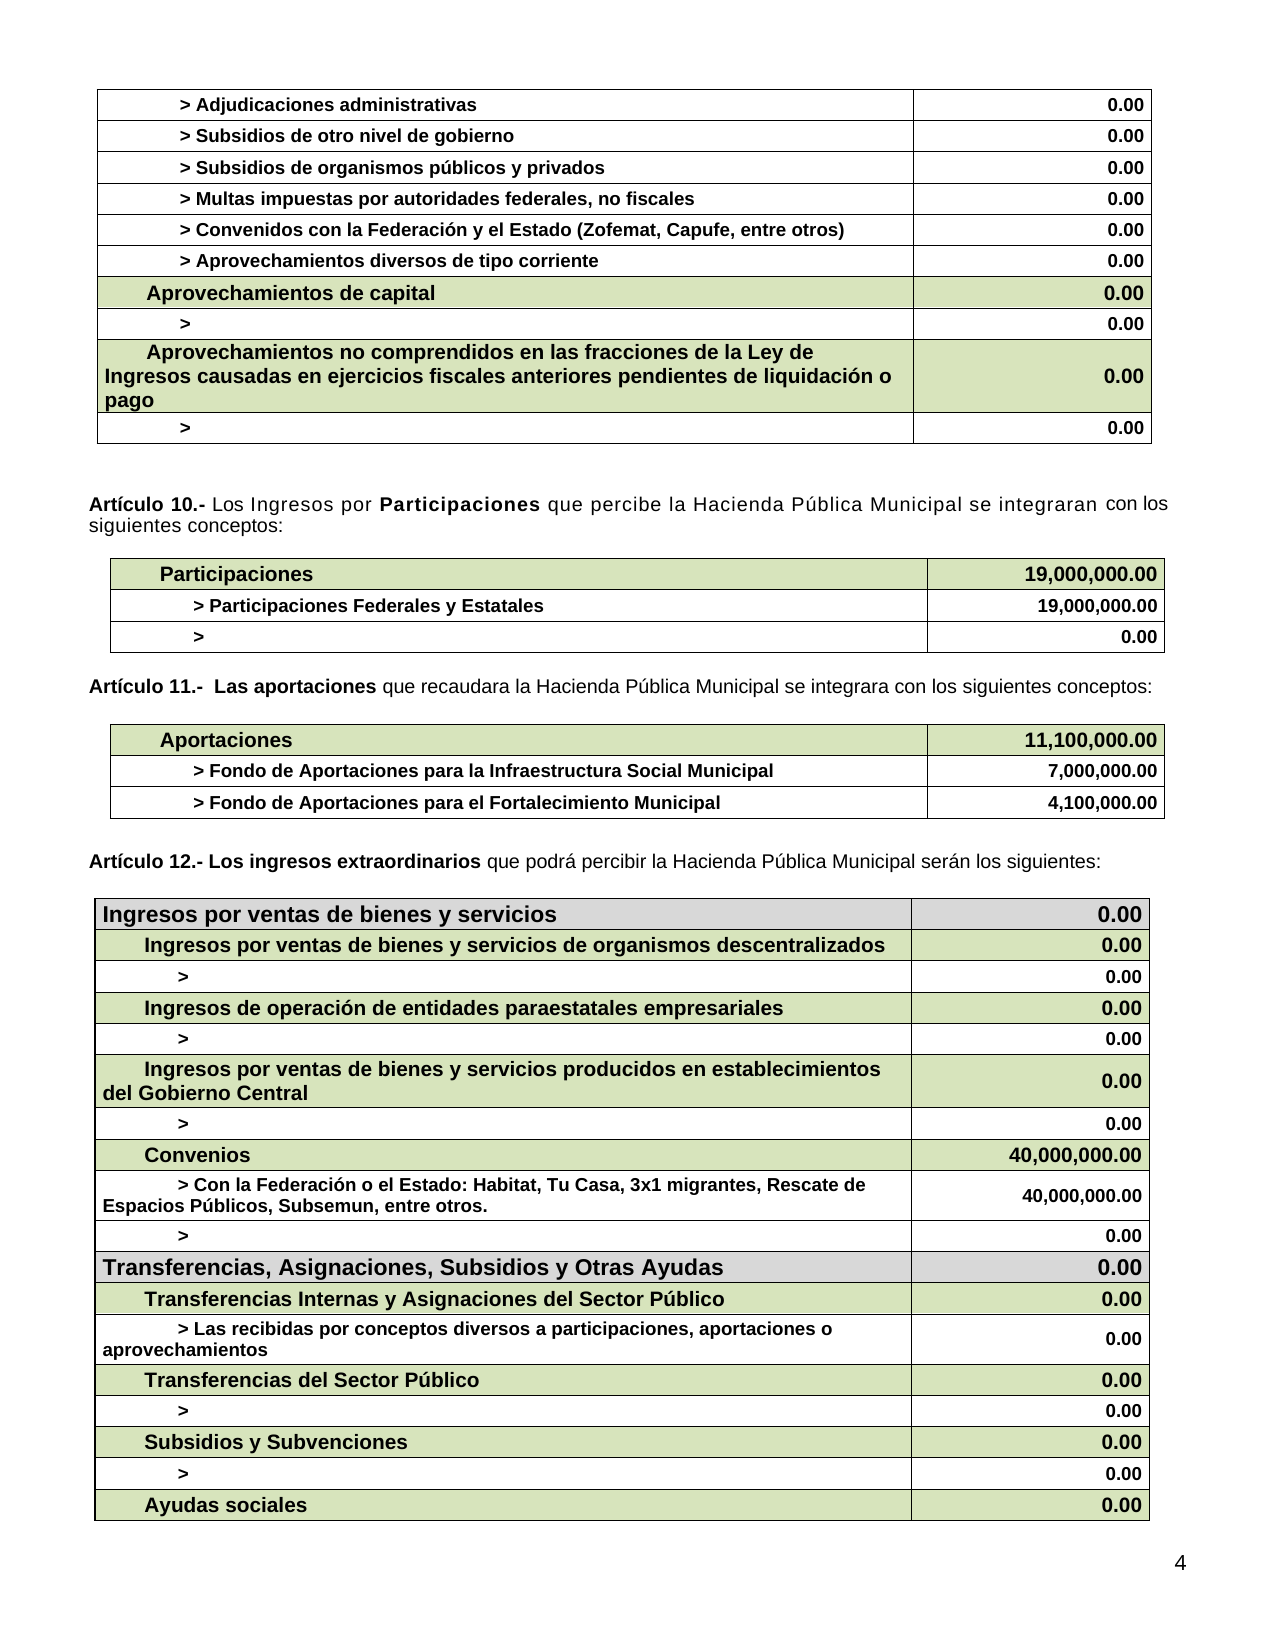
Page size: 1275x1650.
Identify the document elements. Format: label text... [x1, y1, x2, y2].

table_cell Transferencias, Asignaciones, Subsidios y Otras Ayudas [96, 1252, 911, 1282]
table_cell > [111, 622, 927, 652]
table_header Aportaciones [111, 725, 927, 755]
table_cell Ayudas sociales [96, 1490, 911, 1520]
table_cell > [96, 1024, 911, 1054]
table_cell 0.00 [914, 277, 1151, 307]
table_cell > Multas impuestas por autoridades federales, no fiscales [98, 184, 913, 214]
table_header 19,000,000.00 [928, 559, 1164, 589]
table_cell 0.00 [914, 413, 1151, 443]
table_cell 0.00 [912, 930, 1149, 960]
table_cell 0.00 [914, 152, 1151, 182]
table_cell 0.00 [928, 622, 1164, 652]
table_cell > [96, 1458, 911, 1488]
table_cell 4,100,000.00 [928, 787, 1164, 817]
table_cell Ingresos por ventas de bienes y servicios producidos en establecimientos del Gobierno Central [96, 1055, 911, 1107]
table_cell 0.00 [912, 1252, 1149, 1282]
table_cell > [98, 413, 913, 443]
table_cell 0.00 [912, 1490, 1149, 1520]
table_cell 40,000,000.00 [912, 1140, 1149, 1170]
table_cell Ingresos de operación de entidades paraestatales empresariales [96, 993, 911, 1023]
table_cell 0.00 [914, 215, 1151, 245]
table_cell > Participaciones Federales y Estatales [111, 590, 927, 621]
table_cell 0.00 [912, 1283, 1149, 1313]
table_cell Aprovechamientos no comprendidos en las fracciones de la Ley de Ingresos causadas en ejercicios fiscales anteriores pendientes de liquidación o pago [98, 340, 913, 412]
table_cell Ingresos por ventas de bienes y servicios de organismos descentralizados [96, 930, 911, 960]
table_cell > [96, 1108, 911, 1138]
table_cell > Con la Federación o el Estado: Habitat, Tu Casa, 3x1 migrantes, Rescate de Espacios Públicos, Subsemun, entre otros. [96, 1171, 911, 1220]
table_cell > [96, 1221, 911, 1251]
table_header Ingresos por ventas de bienes y servicios [96, 899, 911, 929]
table_cell 0.00 [914, 246, 1151, 276]
table_header 11,100,000.00 [928, 725, 1164, 755]
table_cell > Adjudicaciones administrativas [98, 90, 913, 120]
table_cell Transferencias Internas y Asignaciones del Sector Público [96, 1283, 911, 1313]
table_cell > Fondo de Aportaciones para la Infraestructura Social Municipal [111, 756, 927, 786]
table_cell 0.00 [912, 1055, 1149, 1107]
table_cell 0.00 [912, 1315, 1149, 1363]
table_header Participaciones [111, 559, 927, 589]
table_cell 0.00 [912, 1024, 1149, 1054]
table_cell Transferencias del Sector Público [96, 1365, 911, 1395]
table_cell Subsidios y Subvenciones [96, 1427, 911, 1457]
table_cell 0.00 [912, 1108, 1149, 1138]
text Artículo 11.- Las aportaciones que recaudara la Hacienda Pública Municipal se integrara con los siguientes conceptos: [89, 675, 1186, 697]
table_cell Aprovechamientos de capital [98, 277, 913, 307]
table_cell 0.00 [914, 309, 1151, 339]
table_cell 40,000,000.00 [912, 1171, 1149, 1220]
table_cell 0.00 [912, 961, 1149, 992]
table_cell > Subsidios de otro nivel de gobierno [98, 121, 913, 151]
table_cell > Fondo de Aportaciones para el Fortalecimiento Municipal [111, 787, 927, 817]
table_cell 0.00 [914, 184, 1151, 214]
table_cell 0.00 [912, 1427, 1149, 1457]
table_cell 0.00 [914, 340, 1151, 412]
text Artículo 10.- Los Ingresos por Participaciones que percibe la Hacienda Pública Municipal se integraran con los siguientes conceptos: [89, 492, 1186, 537]
table_cell > [96, 961, 911, 992]
table_cell 0.00 [912, 993, 1149, 1023]
table_cell > Aprovechamientos diversos de tipo corriente [98, 246, 913, 276]
table_cell 0.00 [914, 121, 1151, 151]
table_cell 0.00 [912, 1365, 1149, 1395]
table_cell > [98, 309, 913, 339]
table_cell 7,000,000.00 [928, 756, 1164, 786]
table_cell > Convenidos con la Federación y el Estado (Zofemat, Capufe, entre otros) [98, 215, 913, 245]
table_cell 0.00 [914, 90, 1151, 120]
table_cell > [96, 1396, 911, 1426]
table_cell > Subsidios de organismos públicos y privados [98, 152, 913, 182]
table_cell > Las recibidas por conceptos diversos a participaciones, aportaciones o aprovechamientos [96, 1315, 911, 1363]
table_cell 0.00 [912, 1221, 1149, 1251]
table_cell Convenios [96, 1140, 911, 1170]
table_cell 19,000,000.00 [928, 590, 1164, 621]
table_header 0.00 [912, 899, 1149, 929]
table_cell 0.00 [912, 1396, 1149, 1426]
text Artículo 12.- Los ingresos extraordinarios que podrá percibir la Hacienda Pública Municipal serán los siguientes: [89, 849, 1186, 871]
table_cell 0.00 [912, 1458, 1149, 1488]
